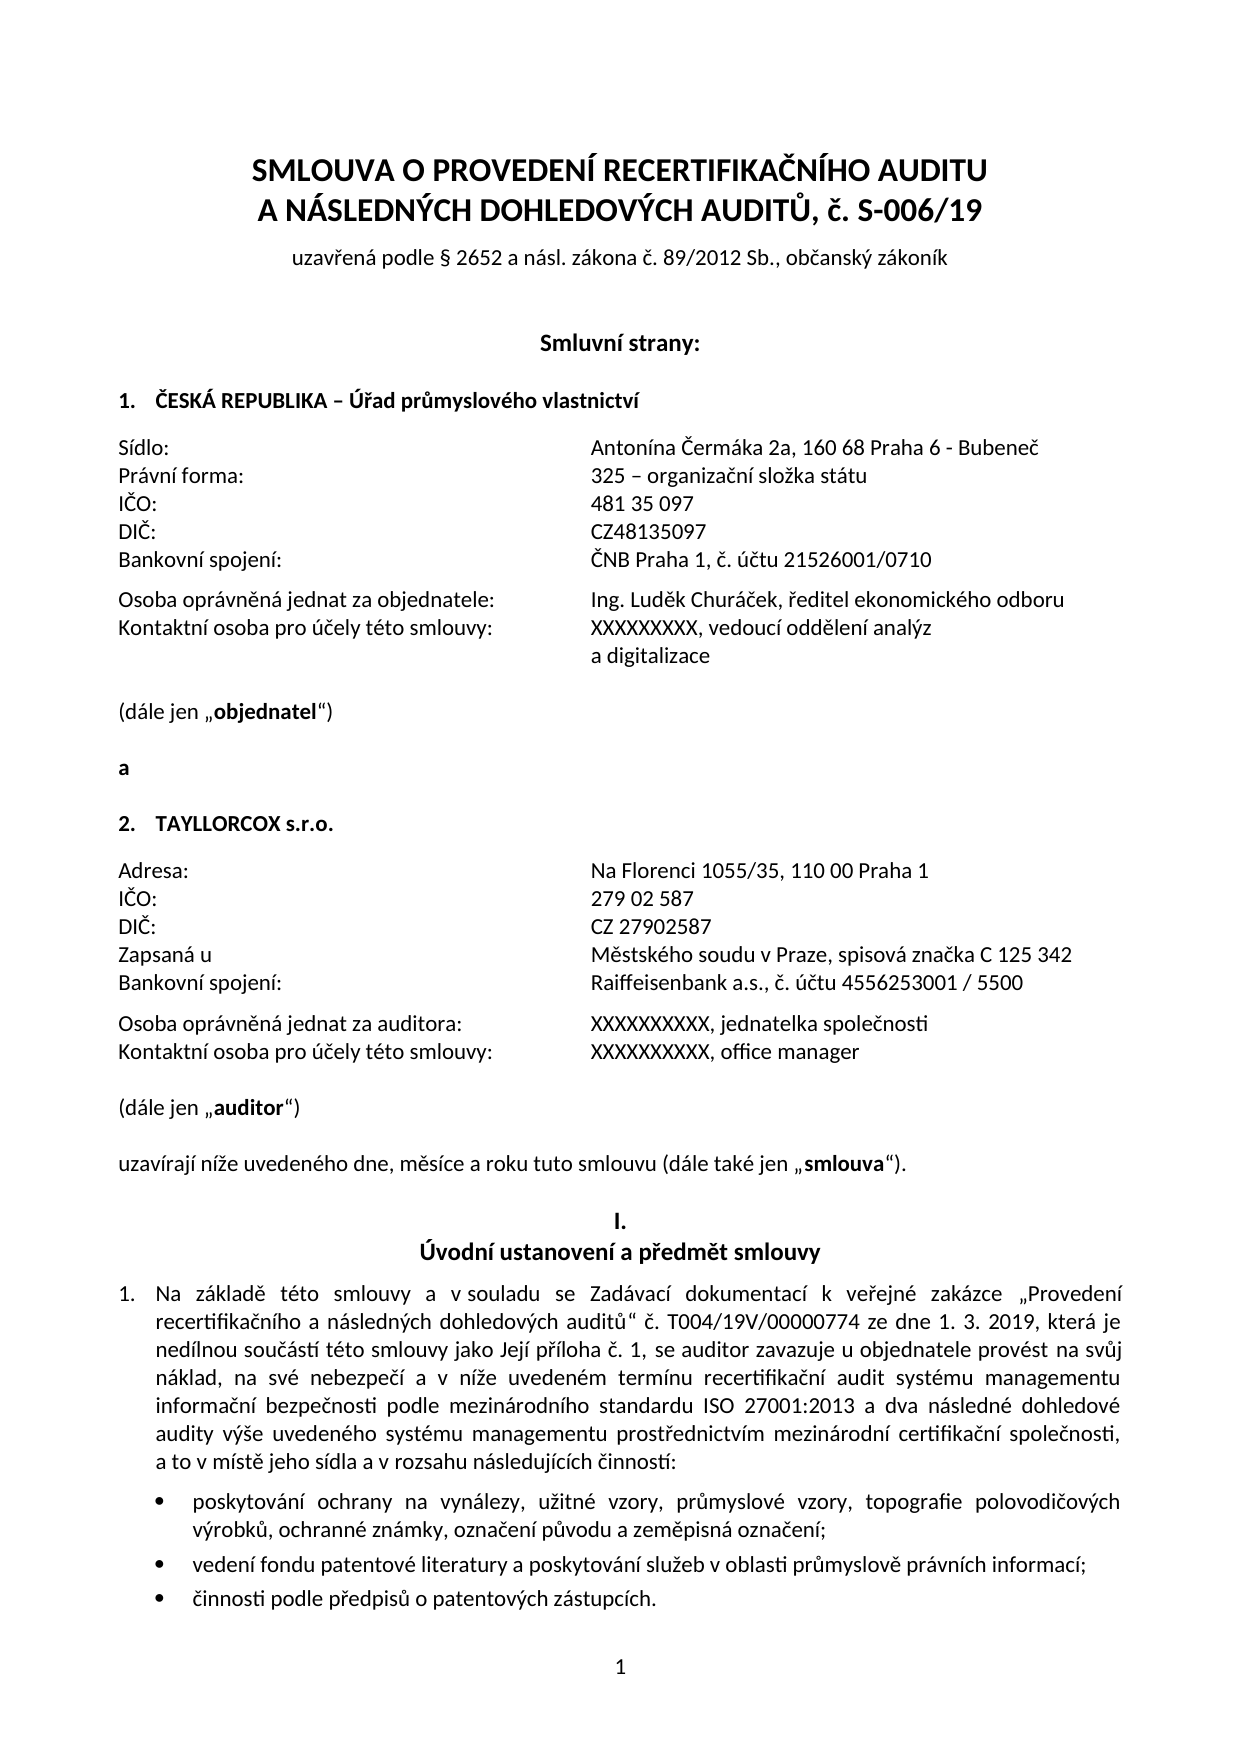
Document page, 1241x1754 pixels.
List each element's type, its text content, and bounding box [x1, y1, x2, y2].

text Kontaktní osoba pro účely této smlouvy: XXXXXXXXX, vedoucí oddělení analýz [118, 613, 1122, 641]
text Bankovní spojení: Raiffeisenbank a.s., č. účtu 4556253001 / 5500 [118, 968, 1122, 997]
text Osoba oprávněná jednat za auditora: XXXXXXXXXX, jednatelka společnosti [118, 1009, 1122, 1037]
list Na základě této smlouvy a v souladu se Zadávací dokumentací k veřejné zakázce „Provedení recertifikačního a následných dohledových auditů“ č. T004/19V/00000774 ze dne 1. 3. 2019, která je nedílnou součástí této smlouvy jako Její příloha č. 1, se auditor zavazuje u objednatele provést na svůj náklad, na své nebezpečí a v níže uvedeném termínu recertifikační audit systému managementu informační bezpečnosti podle mezinárodního standardu ISO 27001:2013 a dva následné dohledové audity výše uvedeného systému managementu prostřednictvím mezinárodní certifikační společnosti, a to v místě jeho sídla a v rozsahu následujících činností: [118, 1279, 1122, 1475]
text Osoba oprávněná jednat za objednatele: Ing. Luděk Churáček, ředitel ekonomického odboru [118, 585, 1122, 613]
text uzavírají níže uvedeného dne, měsíce a roku tuto smlouvu (dále také jen „smlouva“). [118, 1149, 1122, 1177]
text Právní forma: 325 – organizační složka státu [118, 461, 1122, 489]
text DIČ: CZ 27902587 [118, 912, 1122, 941]
text a digitalizace [118, 641, 1122, 669]
list TAYLLORCOX s.r.o. [118, 809, 1122, 838]
text (dále jen „auditor“) [118, 1093, 1122, 1121]
list vedení fondu patentové literatury a poskytování služeb v oblasti průmyslově právních informací; [155, 1550, 1122, 1578]
text I. [118, 1205, 1122, 1236]
list ČESKÁ REPUBLIKA – Úřad průmyslového vlastnictví [118, 386, 1122, 414]
list činnosti podle předpisů o patentových zástupcích. [155, 1584, 1122, 1612]
text DIČ: CZ48135097 [118, 517, 1122, 545]
text Sídlo: Antonína Čermáka 2a, 160 68 Praha 6 - Bubeneč [118, 433, 1122, 461]
text uzavřená podle § 2652 a násl. zákona č. 89/2012 Sb., občanský zákoník [118, 243, 1122, 299]
text Adresa: Na Florenci 1055/35, 110 00 Praha 1 [118, 856, 1122, 884]
list poskytování ochrany na vynálezy, užitné vzory, průmyslové vzory, topografie polovodičových výrobků, ochranné známky, označení původu a zeměpisná označení; [155, 1487, 1122, 1543]
subtitle SMLOUVA O PROVEDENÍ RECERTIFIKAČNÍHO AUDITU A NÁSLEDNÝCH DOHLEDOVÝCH AUDITŮ, č. S-006/19 [118, 149, 1122, 230]
text Úvodní ustanovení a předmět smlouvy [118, 1236, 1122, 1266]
text Bankovní spojení: ČNB Praha 1, č. účtu 21526001/0710 [118, 545, 1122, 573]
text a [118, 753, 1122, 782]
text Smluvní strany: [118, 327, 1122, 358]
text Kontaktní osoba pro účely této smlouvy: XXXXXXXXXX, office manager [118, 1037, 1122, 1065]
text (dále jen „objednatel“) [118, 697, 1122, 726]
text Zapsaná u Městského soudu v Praze, spisová značka C 125 342 [118, 941, 1122, 968]
text IČO: 279 02 587 [118, 884, 1122, 912]
text IČO: 481 35 097 [118, 489, 1122, 517]
